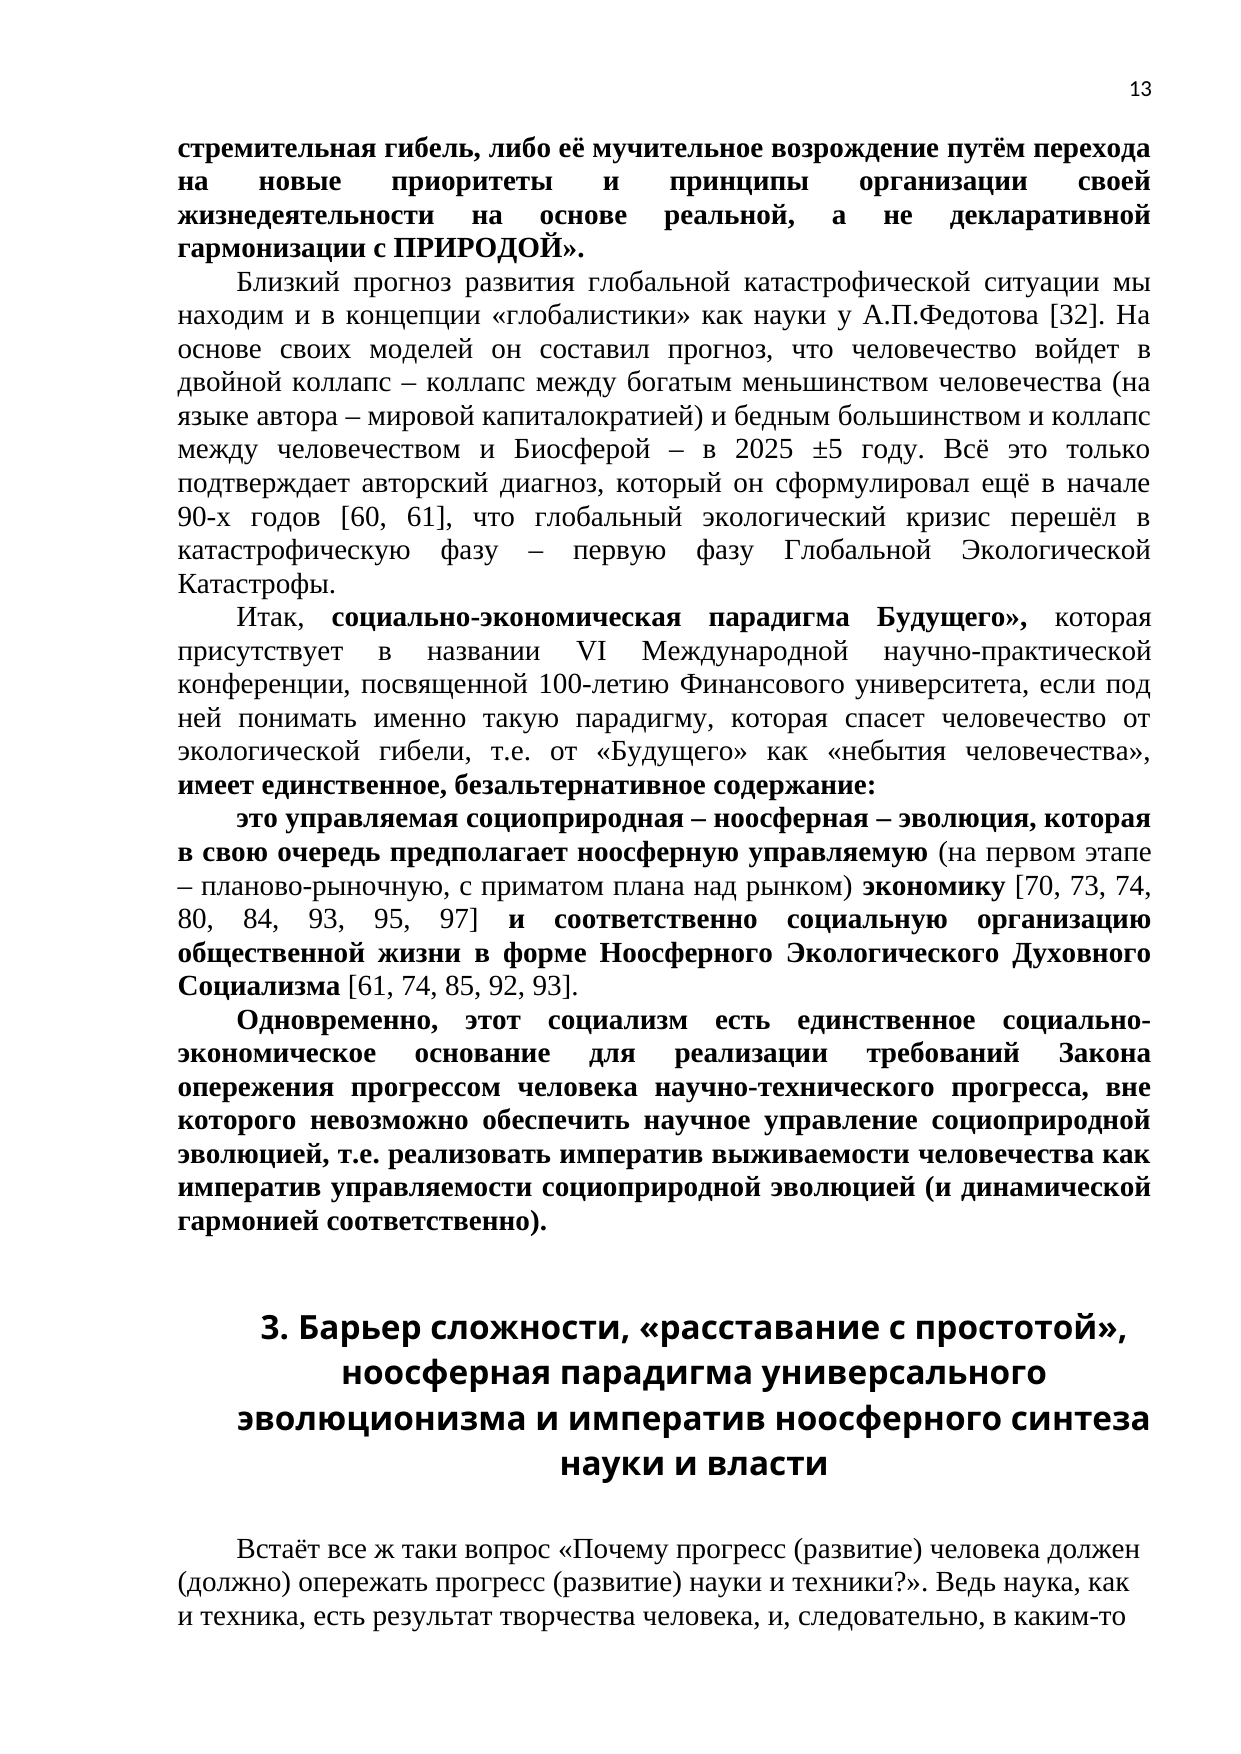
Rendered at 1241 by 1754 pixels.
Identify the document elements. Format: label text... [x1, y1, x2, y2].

text Итак, социально-экономическая парадигма Будущего», которая присутствует в названии VI Международной научно-практической конференции, посвященной 100-летию Финансового университета, если под ней понимать именно такую парадигму, которая спасет человечество от экологической гибели, т.е. от «Будущего» как «небытия человечества», имеет единственное, безальтернативное содержание: [177, 599, 1152, 801]
text Одновременно, этот социализм есть единственное социально-экономическое основание для реализации требований Закона опережения прогрессом человека научно-технического прогресса, вне которого невозможно обеспечить научное управление социоприродной эволюцией, т.е. реализовать императив выживаемости человечества как императив управляемости социоприродной эволюцией (и динамической гармонией соответственно). [177, 1002, 1152, 1237]
text ноосферная парадигма универсального эволюционизма и императив ноосферного синтеза науки и власти [236, 1349, 1152, 1485]
list Барьер сложности, «расставание с простотой», [236, 1304, 1152, 1349]
text Близкий прогноз развития глобальной катастрофической ситуации мы находим и в концепции «глобалистики» как науки у А.П.Федотова [32]. На основе своих моделей он составил прогноз, что человечество войдет в двойной коллапс – коллапс между богатым меньшинством человечества (на языке автора – мировой капиталократией) и бедным большинством и коллапс между человечеством и Биосферой – в 2025 ±5 году. Всё это только подтверждает авторский диагноз, который он сформулировал ещё в начале 90-х годов [60, 61], что глобальный экологический кризис перешёл в катастрофическую фазу – первую фазу Глобальной Экологической Катастрофы. [177, 264, 1152, 599]
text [177, 1531, 1152, 1631]
text это управляемая социоприродная – ноосферная – эволюция, которая в свою очередь предполагает ноосферную управляемую (на первом этапе – планово-рыночную, с приматом плана над рынком) экономику [70, 73, 74, 80, 84, 93, 95, 97] и соответственно социальную организацию общественной жизни в форме Ноосферного Экологического Духовного Социализма [61, 74, 85, 92, 93]. [177, 801, 1152, 1002]
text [177, 130, 1152, 264]
